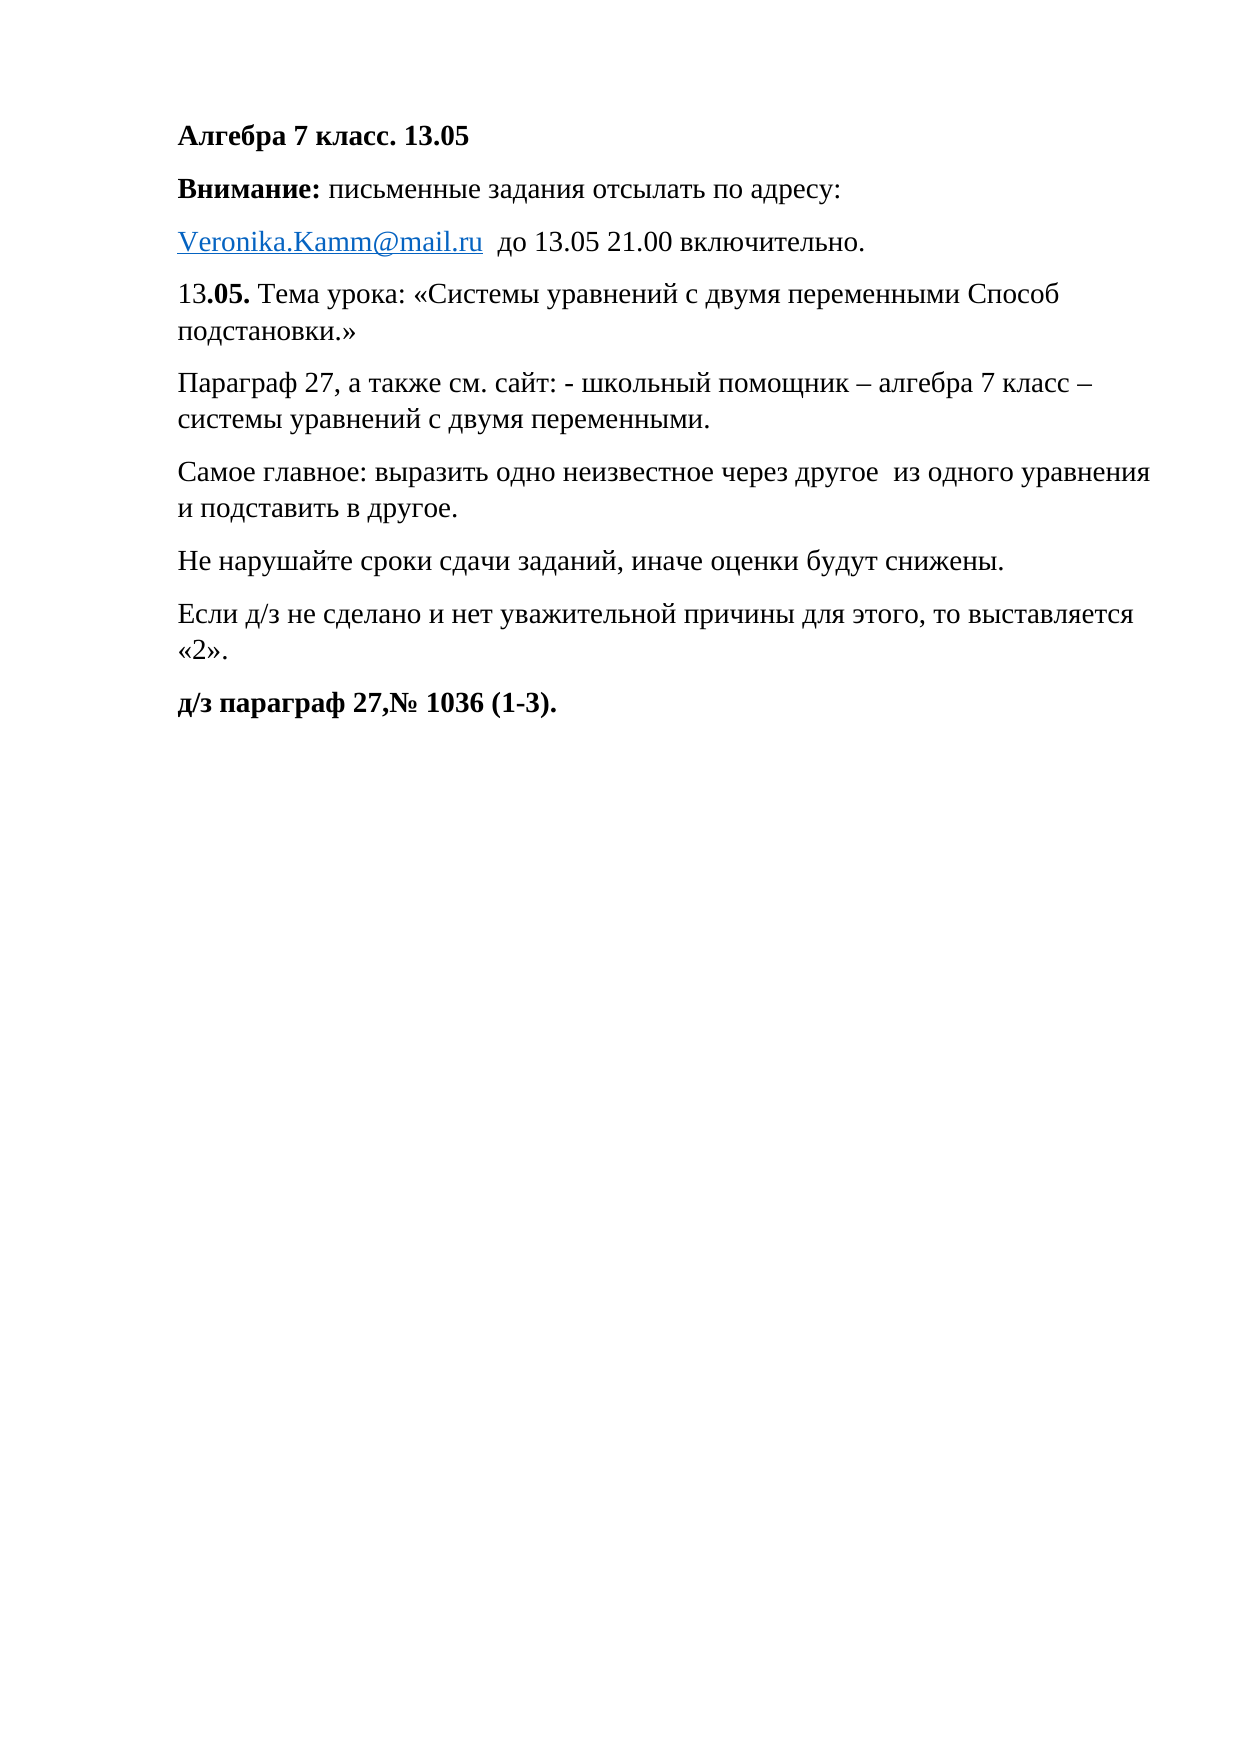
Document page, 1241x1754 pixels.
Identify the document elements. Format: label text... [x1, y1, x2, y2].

text Параграф 27, а также см. сайт: - школьный помощник – алгебра 7 класс –системы уравнений с двумя переменными. [177, 366, 1152, 435]
text д/з параграф 27,№ 1036 (1-3). [177, 685, 1152, 719]
text Внимание: письменные задания отсылать по адресу: [177, 171, 1152, 204]
text Не нарушайте сроки сдачи заданий, иначе оценки будут снижены. [177, 543, 1152, 577]
text 13.05. Тема урока: «Системы уравнений с двумя переменными Способ подстановки.» [177, 277, 1152, 346]
text Алгебра 7 класс. 13.05 [177, 118, 1152, 152]
text Самое главное: выразить одно неизвестное через другое из одного уравнения и подставить в другое. [177, 454, 1152, 524]
text Veronika.Kamm@mail.ru до 13.05 21.00 включительно. [177, 224, 1152, 257]
text Если д/з не сделано и нет уважительной причины для этого, то выставляется «2». [177, 596, 1152, 666]
